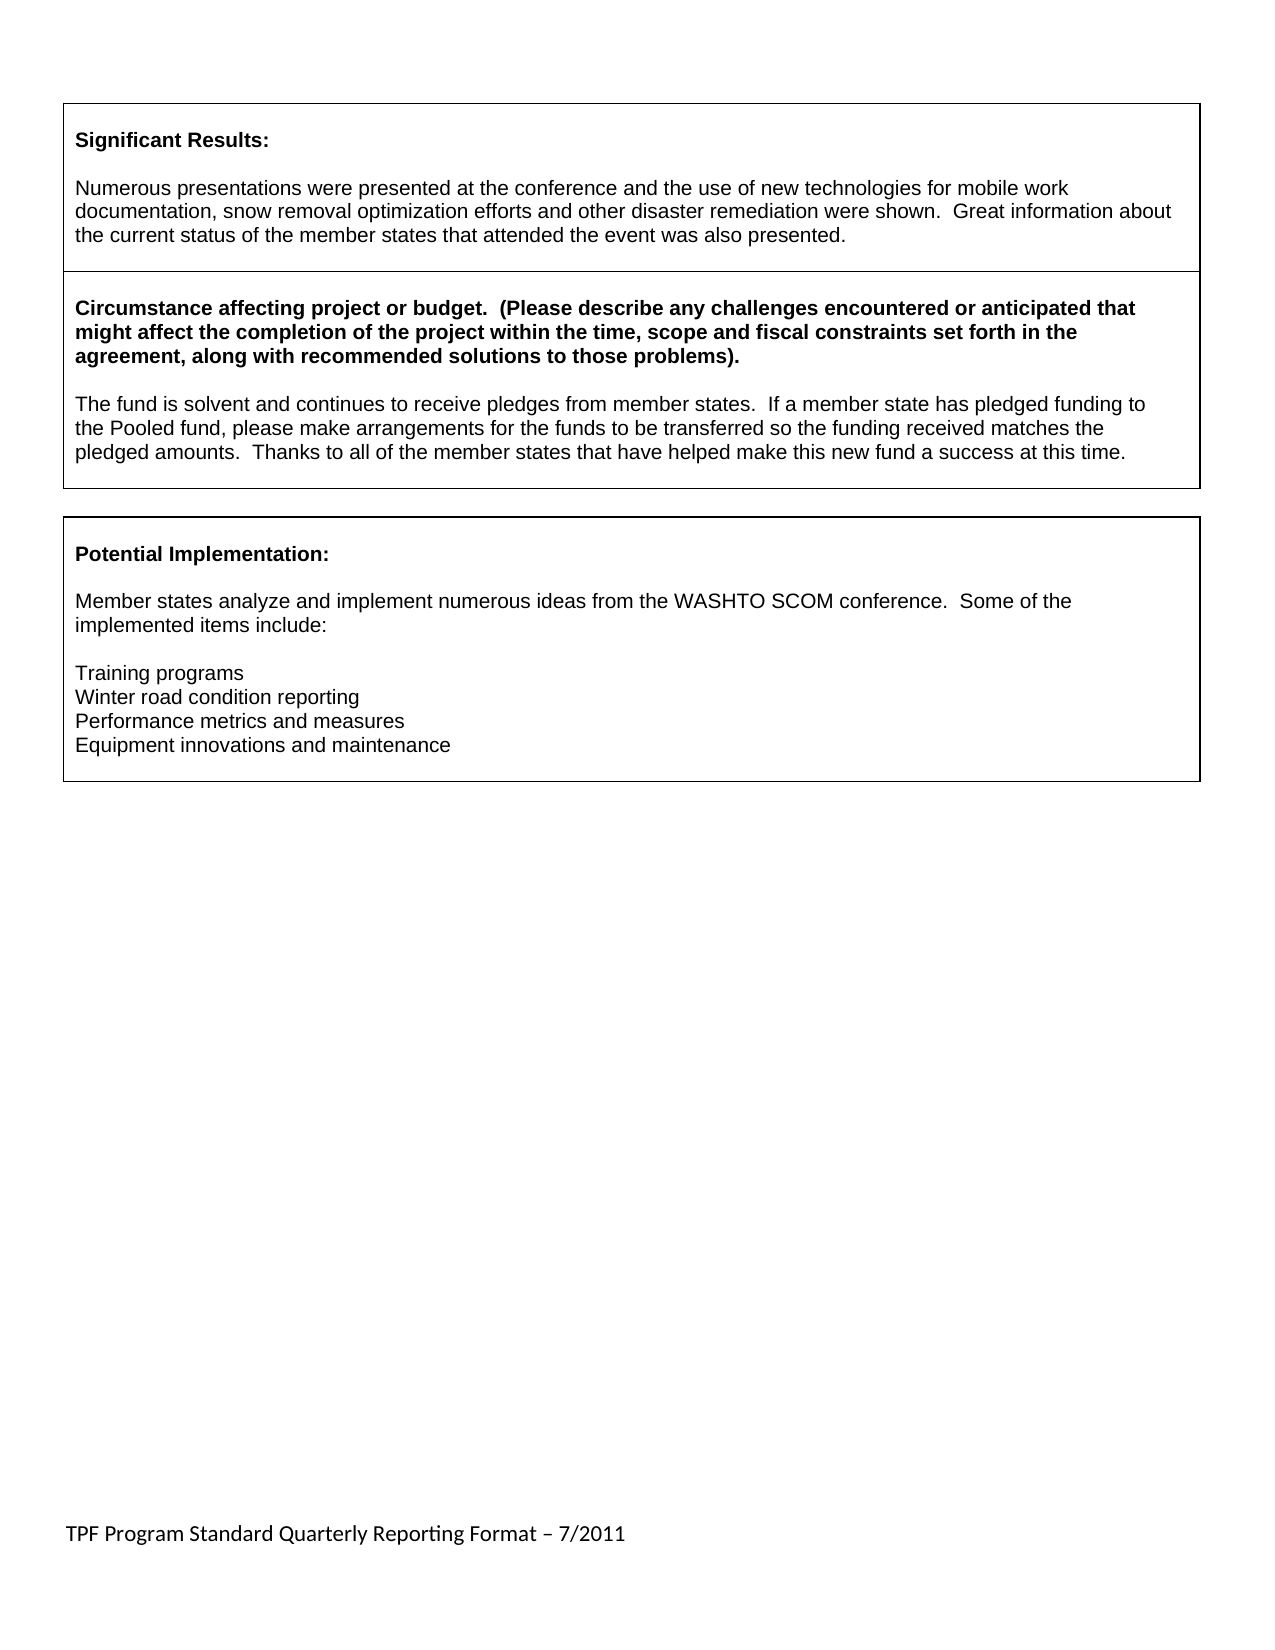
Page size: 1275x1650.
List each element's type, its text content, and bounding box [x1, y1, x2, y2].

table_header Potential Implementation: Member states analyze and implement numerous ideas from the WASHTO SCOM conference. Some of the implemented items include: Training programs Winter road condition reporting Performance metrics and measures Equipment innovations and maintenance [64, 518, 1199, 781]
table_header Significant Results: Numerous presentations were presented at the conference and the use of new technologies for mobile work documentation, snow removal optimization efforts and other disaster remediation were shown. Great information about the current status of the member states that attended the event was also presented. [64, 104, 1199, 271]
table_cell Circumstance affecting project or budget. (Please describe any challenges encountered or anticipated that might affect the completion of the project within the time, scope and fiscal constraints set forth in the agreement, along with recommended solutions to those problems). The fund is solvent and continues to receive pledges from member states. If a member state has pledged funding to the Pooled fund, please make arrangements for the funds to be transferred so the funding received matches the pledged amounts. Thanks to all of the member states that have helped make this new fund a success at this time. [64, 272, 1199, 488]
